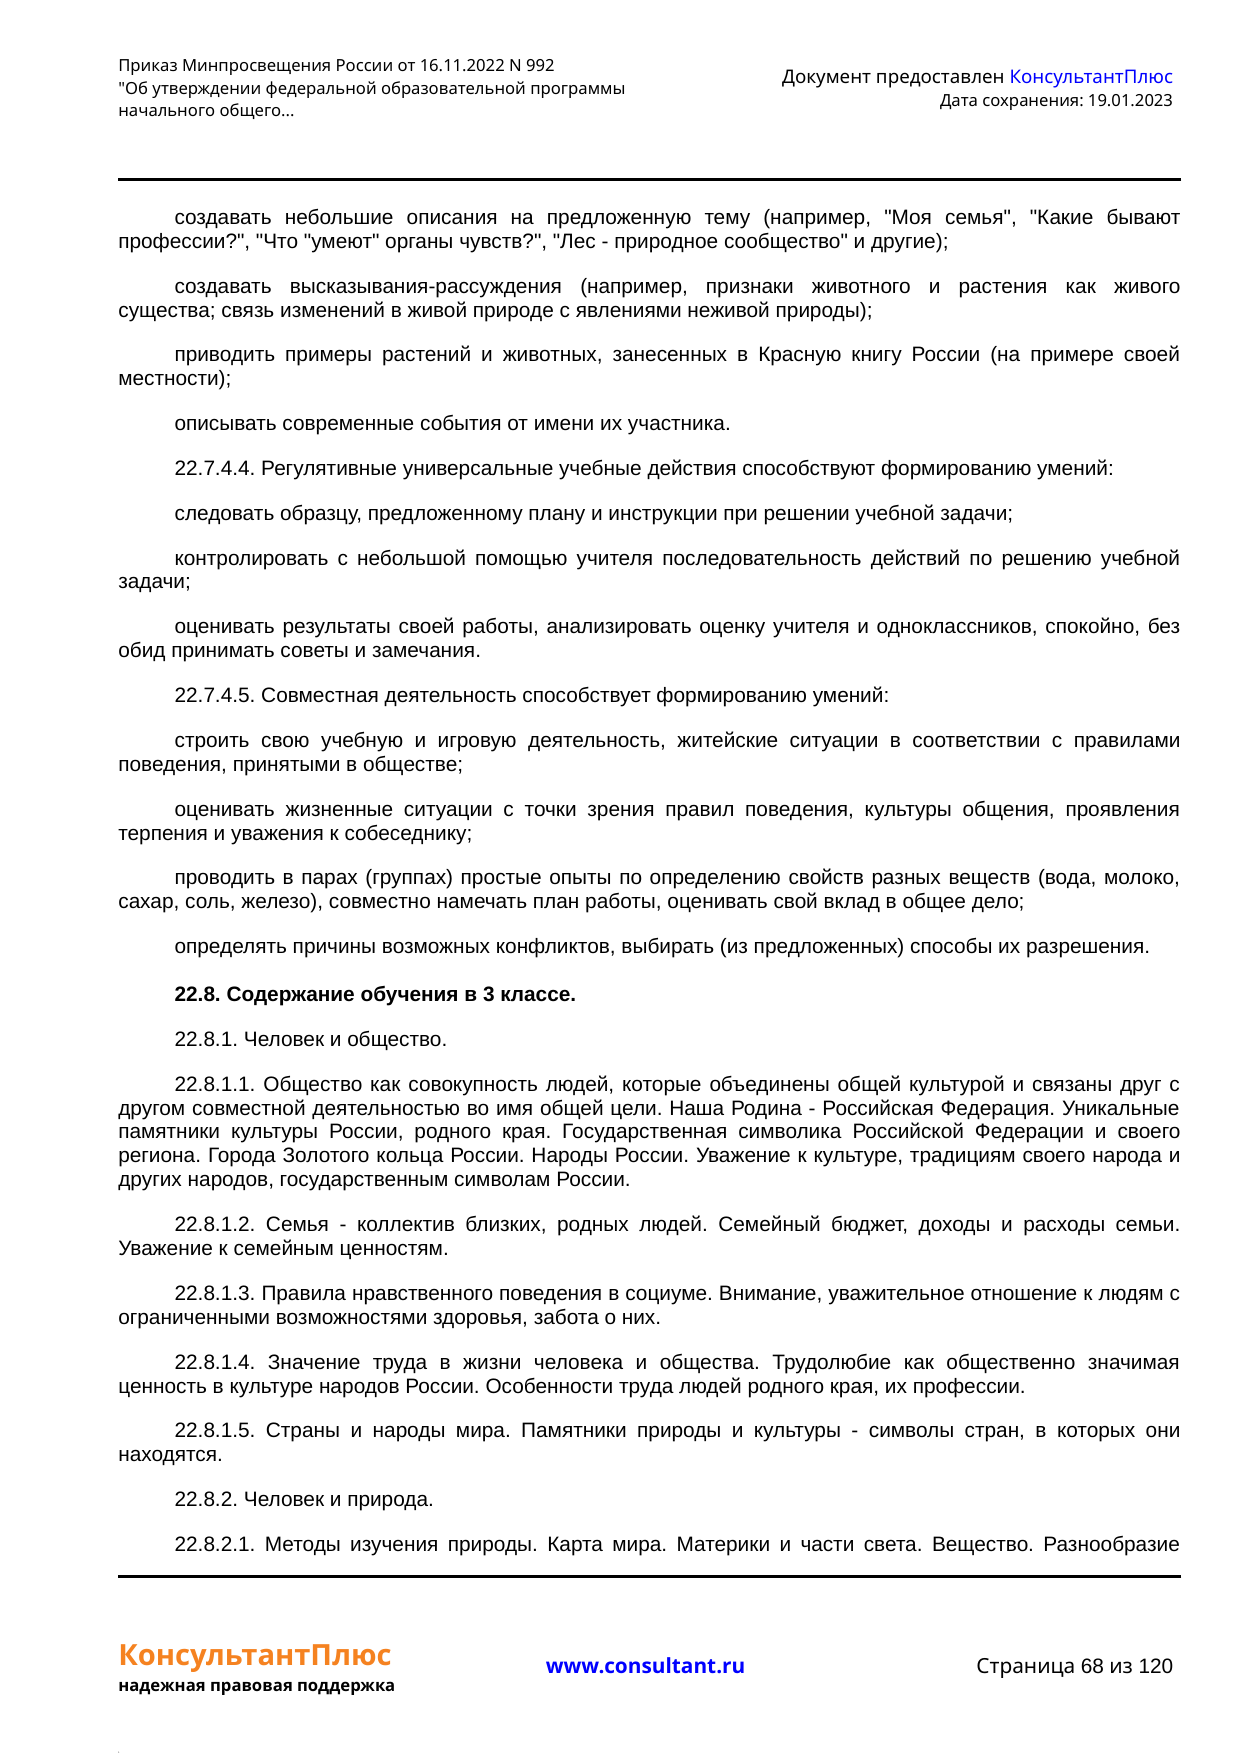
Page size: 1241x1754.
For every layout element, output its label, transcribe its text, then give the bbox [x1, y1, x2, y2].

text строить свою учебную и игровую деятельность, житейские ситуации в соответствии с правилами поведения, принятыми в обществе; [118, 728, 1181, 776]
text оценивать результаты своей работы, анализировать оценку учителя и одноклассников, спокойно, без обид принимать советы и замечания. [118, 614, 1181, 662]
text 22.8.2. Человек и природа. [118, 1487, 1181, 1511]
text 22.8.1.1. Общество как совокупность людей, которые объединены общей культурой и связаны друг с другом совместной деятельностью во имя общей цели. Наша Родина - Российская Федерация. Уникальные памятники культуры России, родного края. Государственная символика Российской Федерации и своего региона. Города Золотого кольца России. Народы России. Уважение к культуре, традициям своего народа и других народов, государственным символам России. [118, 1071, 1181, 1191]
text приводить примеры растений и животных, занесенных в Красную книгу России (на примере своей местности); [118, 342, 1181, 390]
text следовать образцу, предложенному плану и инструкции при решении учебной задачи; [118, 501, 1181, 524]
title 22.8. Содержание обучения в 3 классе. [118, 982, 1181, 1006]
text 22.8.1.2. Семья - коллектив близких, родных людей. Семейный бюджет, доходы и расходы семьи. Уважение к семейным ценностям. [118, 1212, 1181, 1260]
text 22.8.1.5. Страны и народы мира. Памятники природы и культуры - символы стран, в которых они находятся. [118, 1418, 1181, 1466]
text 22.8.1.4. Значение труда в жизни человека и общества. Трудолюбие как общественно значимая ценность в культуре народов России. Особенности труда людей родного края, их профессии. [118, 1349, 1181, 1397]
text создавать высказывания-рассуждения (например, признаки животного и растения как живого существа; связь изменений в живой природе с явлениями неживой природы); [118, 273, 1181, 321]
text 22.7.4.4. Регулятивные универсальные учебные действия способствуют формированию умений: [118, 456, 1181, 480]
text оценивать жизненные ситуации с точки зрения правил поведения, культуры общения, проявления терпения и уважения к собеседнику; [118, 796, 1181, 844]
text 22.8.1.3. Правила нравственного поведения в социуме. Внимание, уважительное отношение к людям с ограниченными возможностями здоровья, забота о них. [118, 1281, 1181, 1329]
text описывать современные события от имени их участника. [118, 411, 1181, 435]
text контролировать с небольшой помощью учителя последовательность действий по решению учебной задачи; [118, 545, 1181, 593]
text проводить в парах (группах) простые опыты по определению свойств разных веществ (вода, молоко, сахар, соль, железо), совместно намечать план работы, оценивать свой вклад в общее дело; [118, 865, 1181, 913]
text 22.7.4.5. Совместная деятельность способствует формированию умений: [118, 683, 1181, 707]
text создавать небольшие описания на предложенную тему (например, "Моя семья", "Какие бывают профессии?", "Что "умеют" органы чувств?", "Лес - природное сообщество" и другие); [118, 205, 1181, 253]
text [118, 1532, 1181, 1556]
text определять причины возможных конфликтов, выбирать (из предложенных) способы их разрешения. [118, 934, 1181, 958]
text 22.8.1. Человек и общество. [118, 1027, 1181, 1051]
